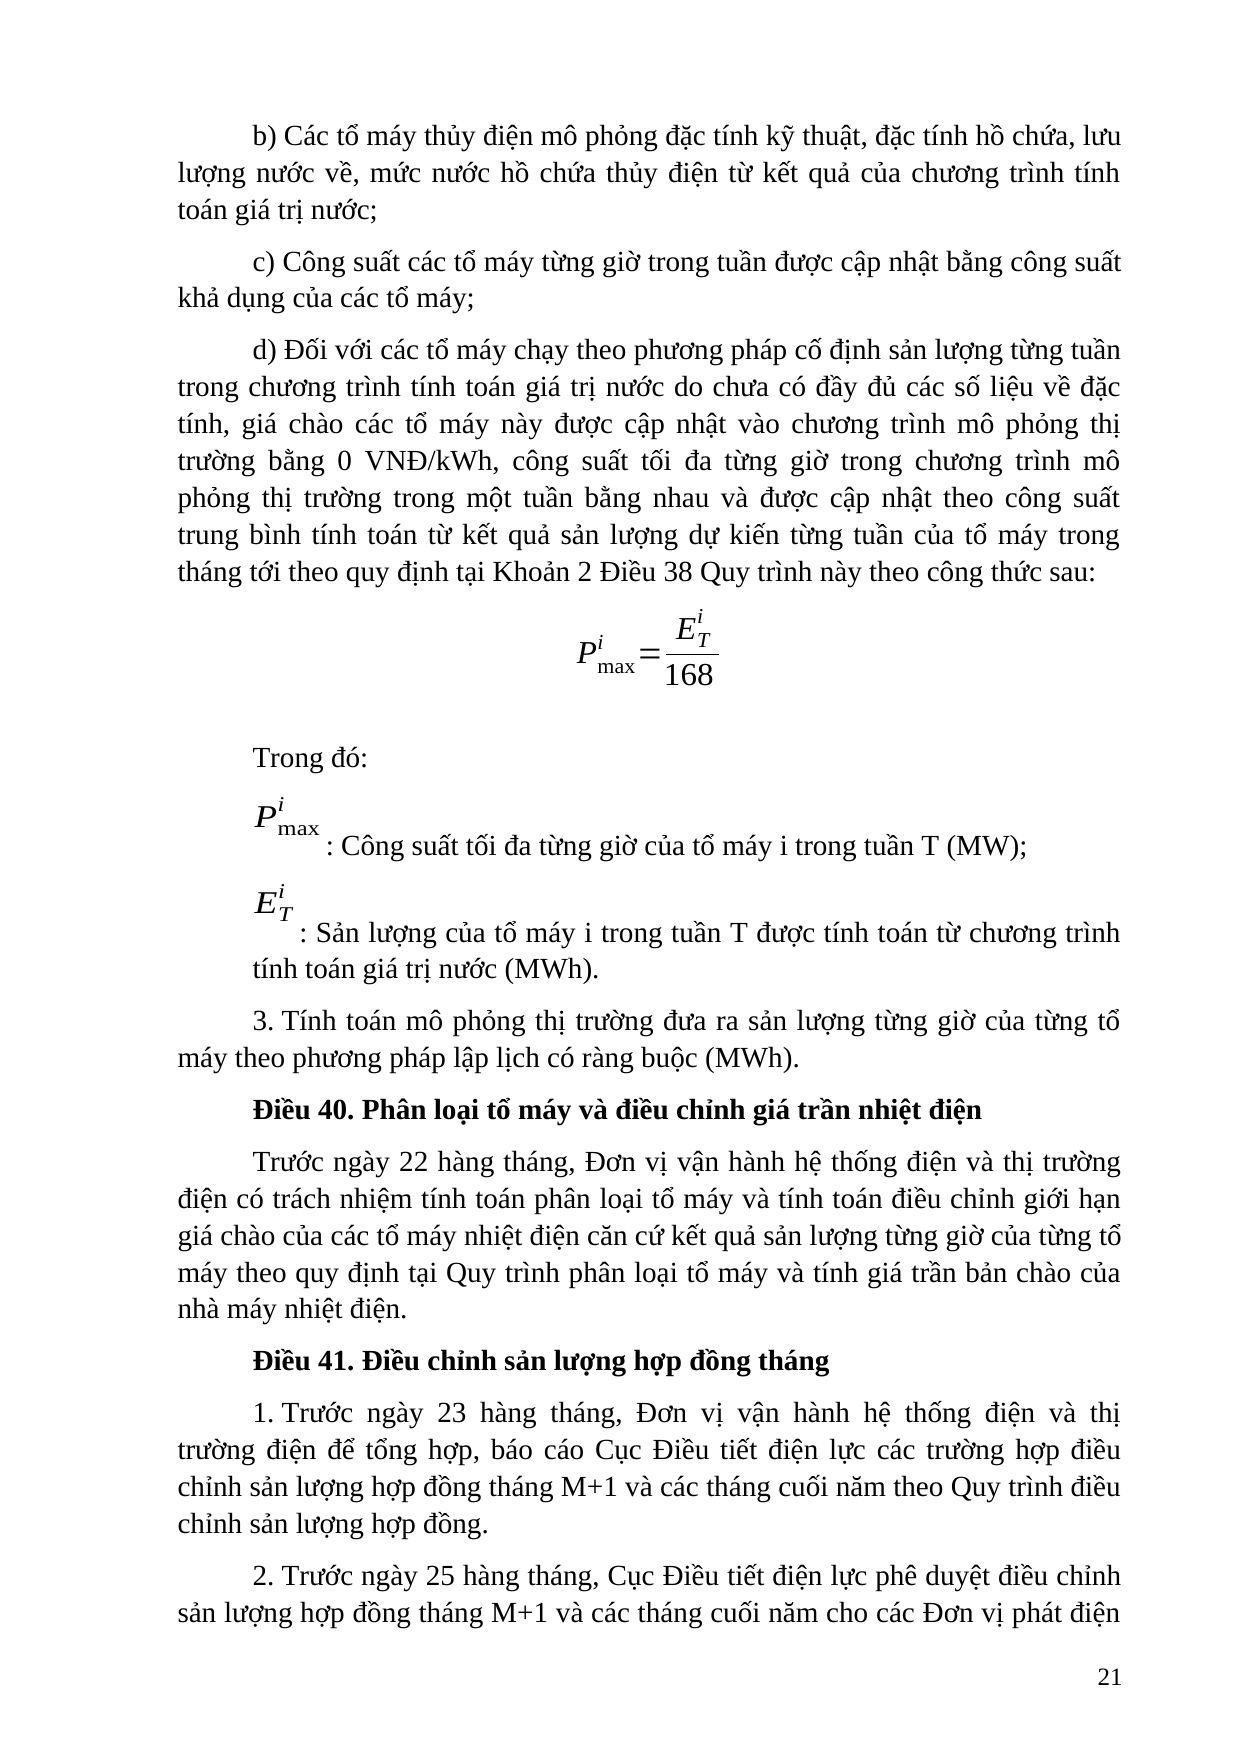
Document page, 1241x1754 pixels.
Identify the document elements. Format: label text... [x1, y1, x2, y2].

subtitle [177, 1558, 1122, 1628]
subtitle : Sản lượng của tổ máy i trong tuần T được tính toán từ chương trình tính toán giá trị nước (MWh). [252, 880, 1122, 985]
subtitle Trước ngày 22 hàng tháng, Đơn vị vận hành hệ thống điện và thị trường điện có trách nhiệm tính toán phân loại tổ máy và tính toán điều chỉnh giới hạn giá chào của các tổ máy nhiệt điện căn cứ kết quả sản lượng từng giờ của từng tổ máy theo quy định tại Quy trình phân loại tổ máy và tính giá trần bản chào của nhà máy nhiệt điện. [177, 1144, 1122, 1325]
subtitle Tính toán mô phỏng thị trường đưa ra sản lượng từng giờ của từng tổ máy theo phương pháp lập lịch có ràng buộc (MWh). [177, 1003, 1122, 1074]
subtitle Đối với các tổ máy chạy theo phương pháp cố định sản lượng từng tuần trong chương trình tính toán giá trị nước do chưa có đầy đủ các số liệu về đặc tính, giá chào các tổ máy này được cập nhật vào chương trình mô phỏng thị trường bằng 0 VNĐ/kWh, công suất tối đa từng giờ trong chương trình mô phỏng thị trường trong một tuần bằng nhau và được cập nhật theo công suất trung bình tính toán từ kết quả sản lượng dự kiến từng tuần của tổ máy trong tháng tới theo quy định tại Khoản 2 Điều 38 Quy trình này theo công thức sau: [177, 332, 1122, 587]
subtitle Công suất các tổ máy từng giờ trong tuần được cập nhật bằng công suất khả dụng của các tổ máy; [177, 244, 1122, 314]
subtitle Trước ngày 23 hàng tháng, Đơn vị vận hành hệ thống điện và thị trường điện để tổng hợp, báo cáo Cục Điều tiết điện lực các trường hợp điều chỉnh sản lượng hợp đồng tháng M+1 và các tháng cuối năm theo Quy trình điều chỉnh sản lượng hợp đồng. [177, 1395, 1122, 1539]
subtitle Phân loại tổ máy và điều chỉnh giá trần nhiệt điện [177, 1092, 1122, 1126]
subtitle Trong đó: [252, 726, 1122, 774]
subtitle : Công suất tối đa từng giờ của tổ máy i trong tuần T (MW); [252, 794, 1122, 862]
subtitle Các tổ máy thủy điện mô phỏng đặc tính kỹ thuật, đặc tính hồ chứa, lưu lượng nước về, mức nước hồ chứa thủy điện từ kết quả của chương trình tính toán giá trị nước; [177, 118, 1122, 225]
subtitle Điều chỉnh sản lượng hợp đồng tháng [177, 1343, 1122, 1377]
